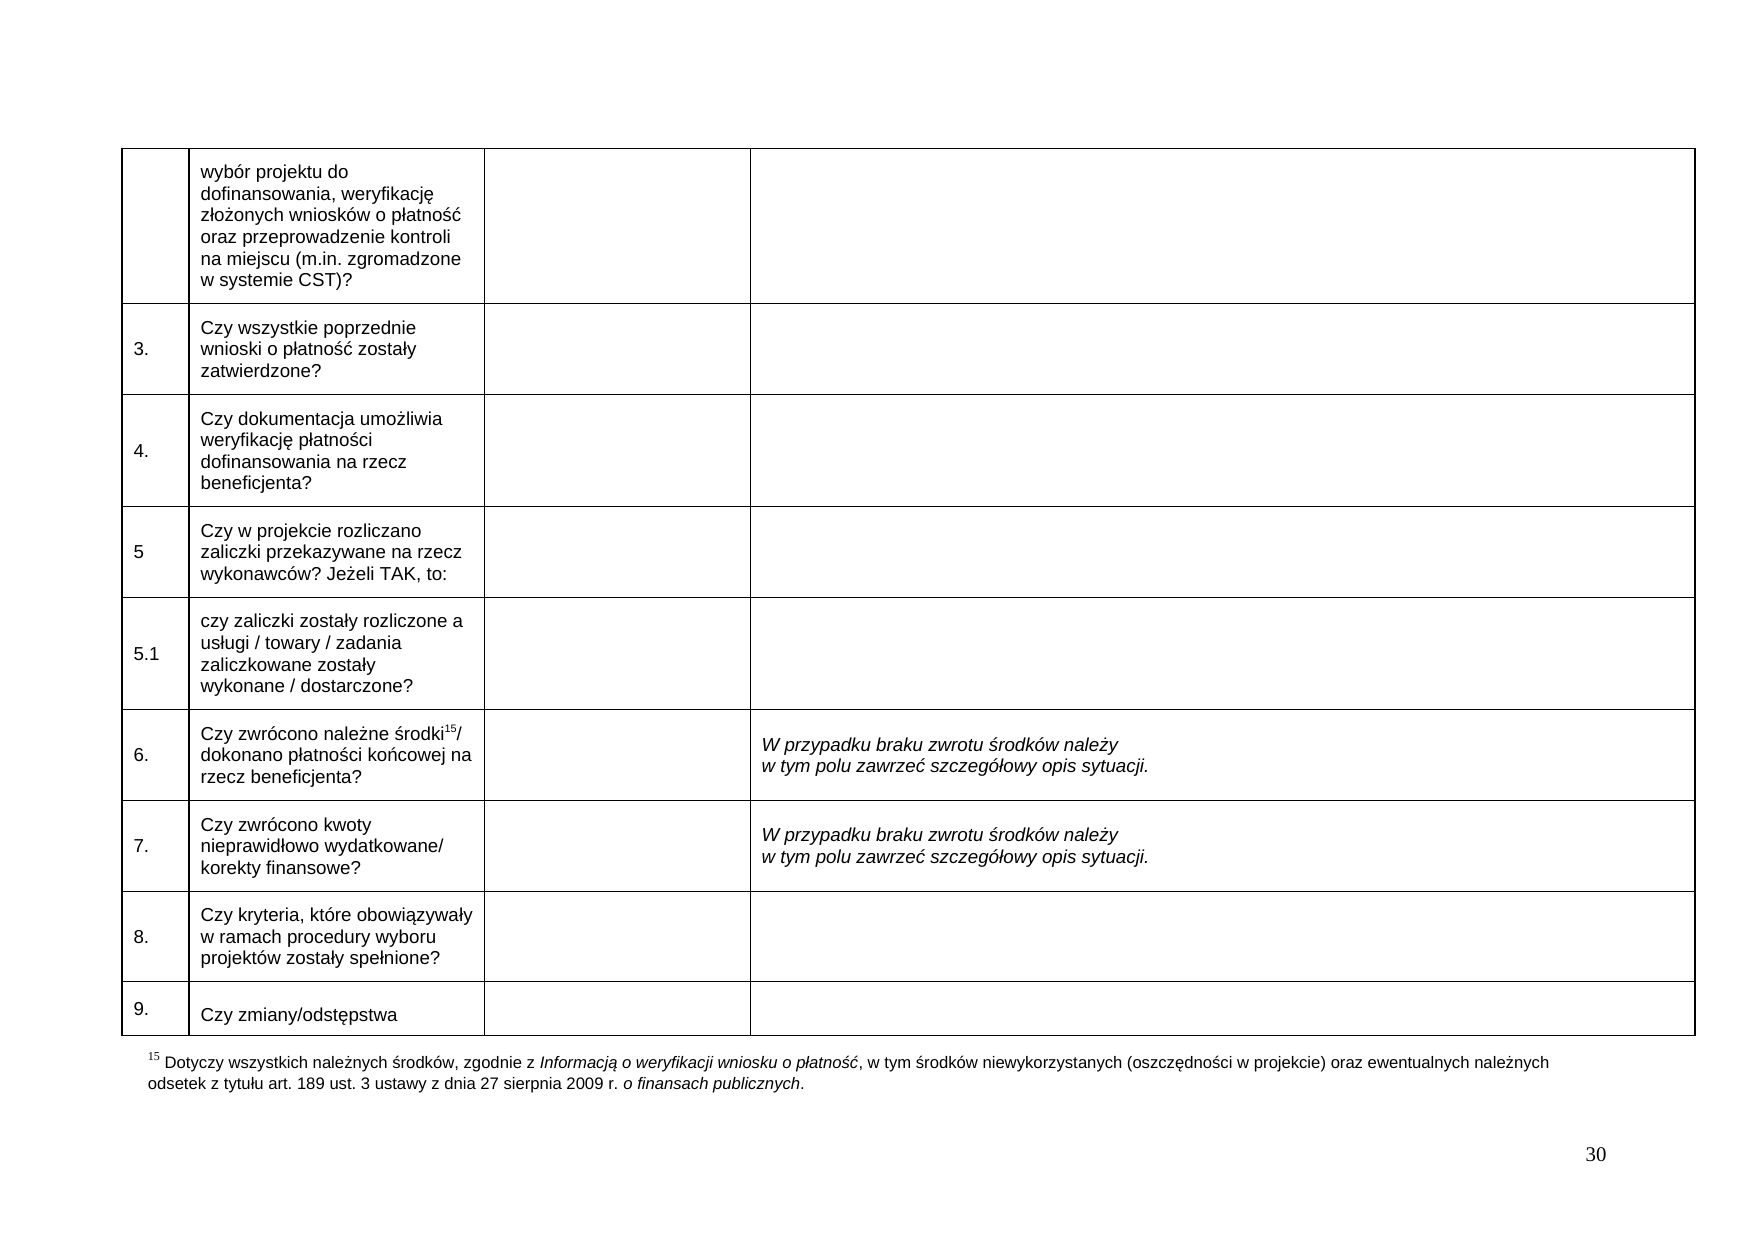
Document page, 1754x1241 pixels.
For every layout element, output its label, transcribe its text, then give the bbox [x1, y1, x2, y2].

table_cell 9. [123, 982, 188, 1035]
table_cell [190, 149, 484, 303]
table_cell 6. [123, 710, 188, 800]
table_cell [190, 982, 484, 1035]
table_cell W przypadku braku zwrotu środków należy w tym polu zawrzeć szczegółowy opis sytuacji. [751, 801, 1694, 891]
table_cell [485, 507, 750, 597]
table_cell [751, 395, 1694, 506]
table_cell czy zaliczki zostały rozliczone a usługi / towary / zadania zaliczkowane zostały wykonane / dostarczone? [190, 598, 484, 709]
table_cell [485, 982, 750, 1035]
table_cell [485, 395, 750, 506]
table_cell [485, 710, 750, 800]
table_cell [485, 598, 750, 709]
table_cell 3. [123, 304, 188, 394]
table_cell Czy dokumentacja umożliwia weryfikację płatności dofinansowania na rzecz beneficjenta? [190, 395, 484, 506]
table_cell 2. [123, 149, 188, 303]
table_cell 4. [123, 395, 188, 506]
table_cell [485, 892, 750, 981]
table_cell Czy w projekcie rozliczano zaliczki przekazywane na rzecz wykonawców? Jeżeli TAK, to: [190, 507, 484, 597]
table_cell 7. [123, 801, 188, 891]
table_cell Czy wszystkie poprzednie wnioski o płatność zostały zatwierdzone? [190, 304, 484, 394]
table_cell [751, 149, 1694, 303]
table_cell W przypadku braku zwrotu środków należy w tym polu zawrzeć szczegółowy opis sytuacji. [751, 710, 1694, 800]
table_cell [751, 892, 1694, 981]
table_cell [751, 507, 1694, 597]
table_cell [751, 982, 1694, 1035]
table_cell [485, 801, 750, 891]
table_cell Czy kryteria, które obowiązywały w ramach procedury wyboru projektów zostały spełnione? [190, 892, 484, 981]
table_cell 8. [123, 892, 188, 981]
table_cell [485, 304, 750, 394]
table_cell Czy zwrócono należne środki/ dokonano płatności końcowej na rzecz beneficjenta? [190, 710, 484, 800]
table_cell [751, 598, 1694, 709]
table_cell 5 [123, 507, 188, 597]
table_cell Czy zwrócono kwoty nieprawidłowo wydatkowane/ korekty finansowe? [190, 801, 484, 891]
table_cell 5.1 [123, 598, 188, 709]
table_cell [485, 149, 750, 303]
table_cell [751, 304, 1694, 394]
